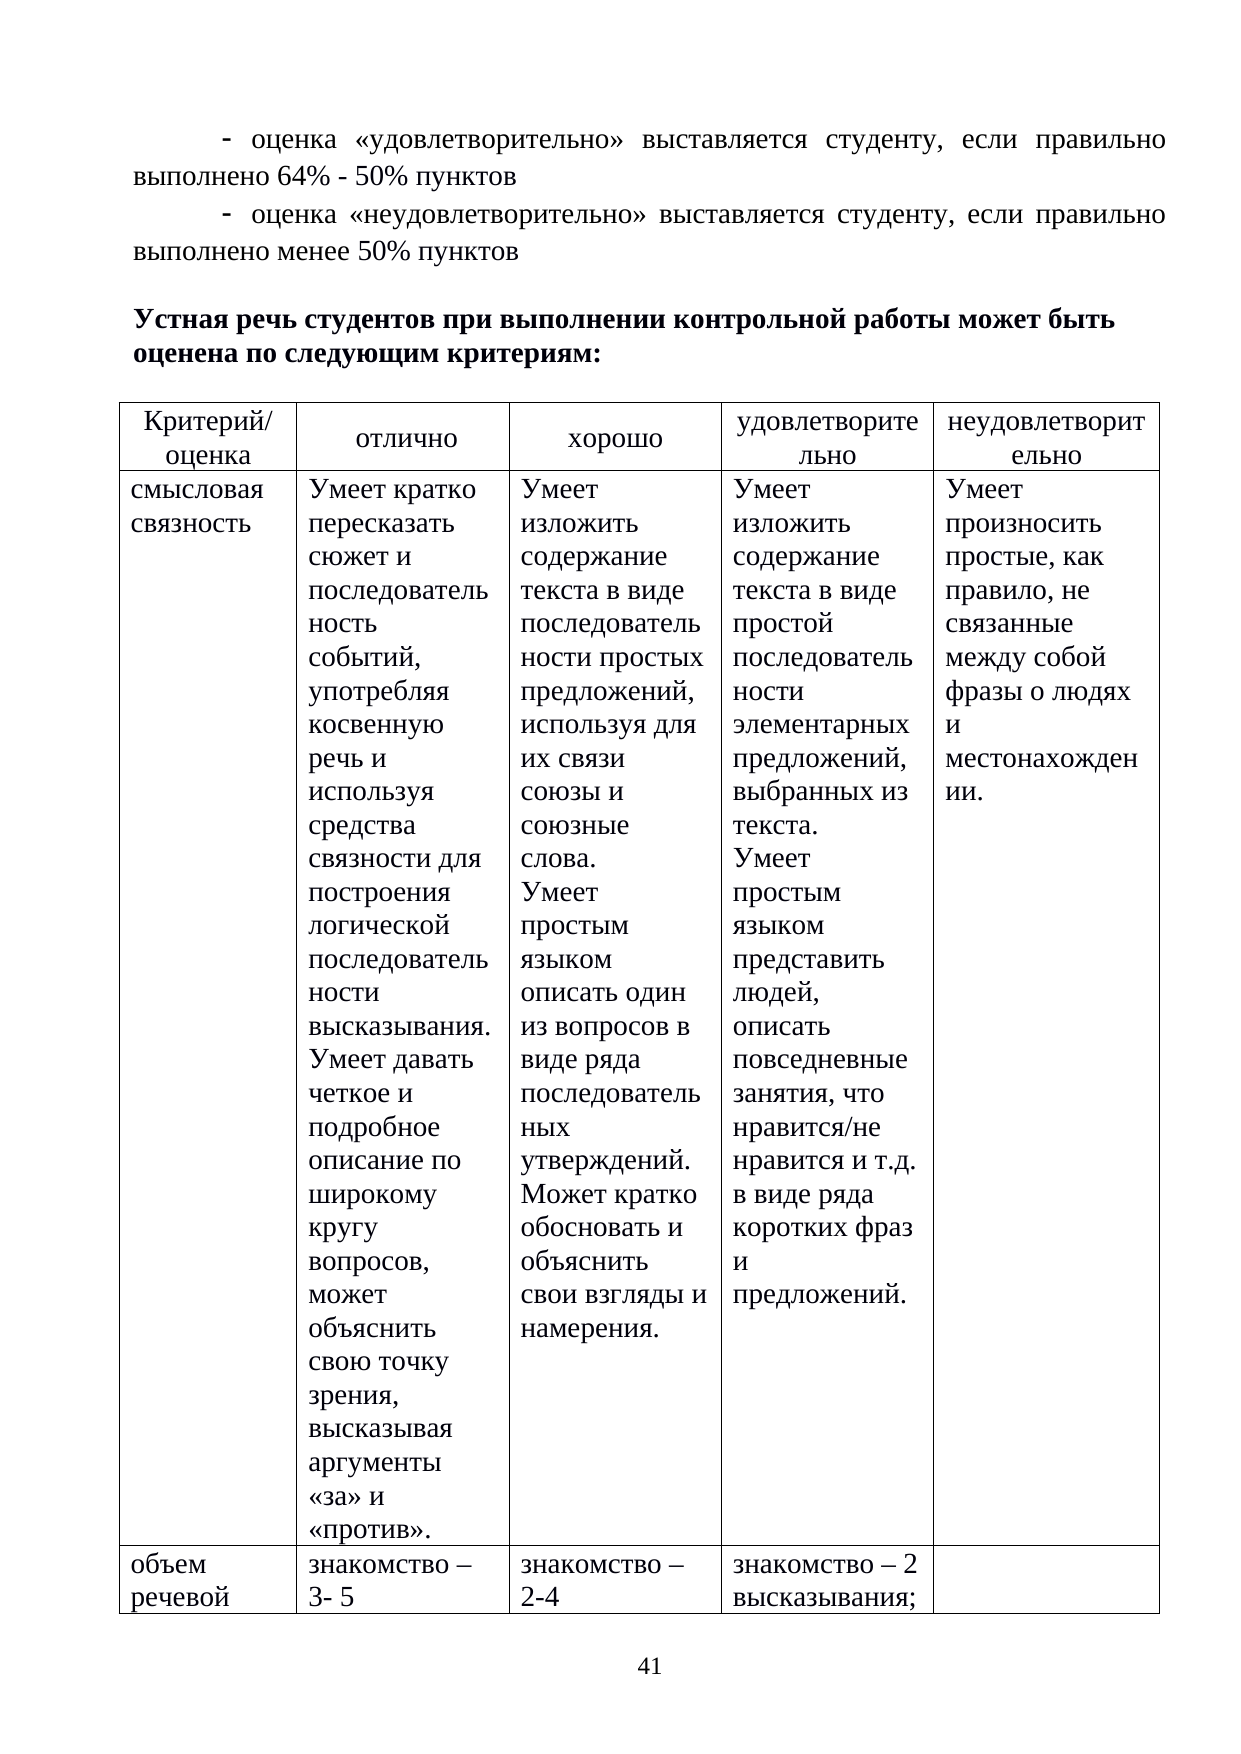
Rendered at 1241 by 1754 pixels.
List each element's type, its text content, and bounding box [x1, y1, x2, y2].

table_cell смысловая связность [120, 471, 296, 1545]
table_cell Умеет изложить содержание текста в виде последовательности простых предложений, используя для их связи союзы и союзные слова. Умеет простым языком описать один из вопросов в виде ряда последовательных утверждений. Может кратко обосновать и объяснить свои взгляды и намерения. [510, 471, 721, 1545]
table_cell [722, 1546, 933, 1613]
table_cell Умеет кратко пересказать сюжет и последовательность событий, употребляя косвенную речь и используя средства связности для построения логической последовательности высказывания. Умеет давать четкое и подробное описание по широкому кругу вопросов, может объяснить свою точку зрения, высказывая аргументы «за» и «против». [297, 471, 509, 1545]
table_cell Умеет произносить простые, как правило, не связанные между собой фразы о людях и местонахождении. [934, 471, 1159, 1545]
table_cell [120, 1546, 296, 1613]
table_header неудовлетворительно [934, 403, 1159, 470]
list оценка «удовлетворительно» выставляется студенту, если правильно выполнено 64% - 50% пунктов [133, 118, 1167, 193]
list оценка «неудовлетворительно» выставляется студенту, если правильно выполнено менее 50% пунктов [133, 193, 1167, 268]
table_header Критерий/ оценка [120, 403, 296, 470]
table_header хорошо [510, 403, 721, 470]
text Устная речь студентов при выполнении контрольной работы может быть оценена по следующим критериям: [133, 302, 1167, 369]
table_header отлично [297, 403, 509, 470]
table_cell [934, 1546, 1159, 1613]
table_cell Умеет изложить содержание текста в виде простой последовательности элементарных предложений, выбранных из текста. Умеет простым языком представить людей, описать повседневные занятия, что нравится/не нравится и т.д. в виде ряда коротких фраз и предложений. [722, 471, 933, 1545]
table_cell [297, 1546, 509, 1613]
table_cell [510, 1546, 721, 1613]
table_header удовлетворительно [722, 403, 933, 470]
